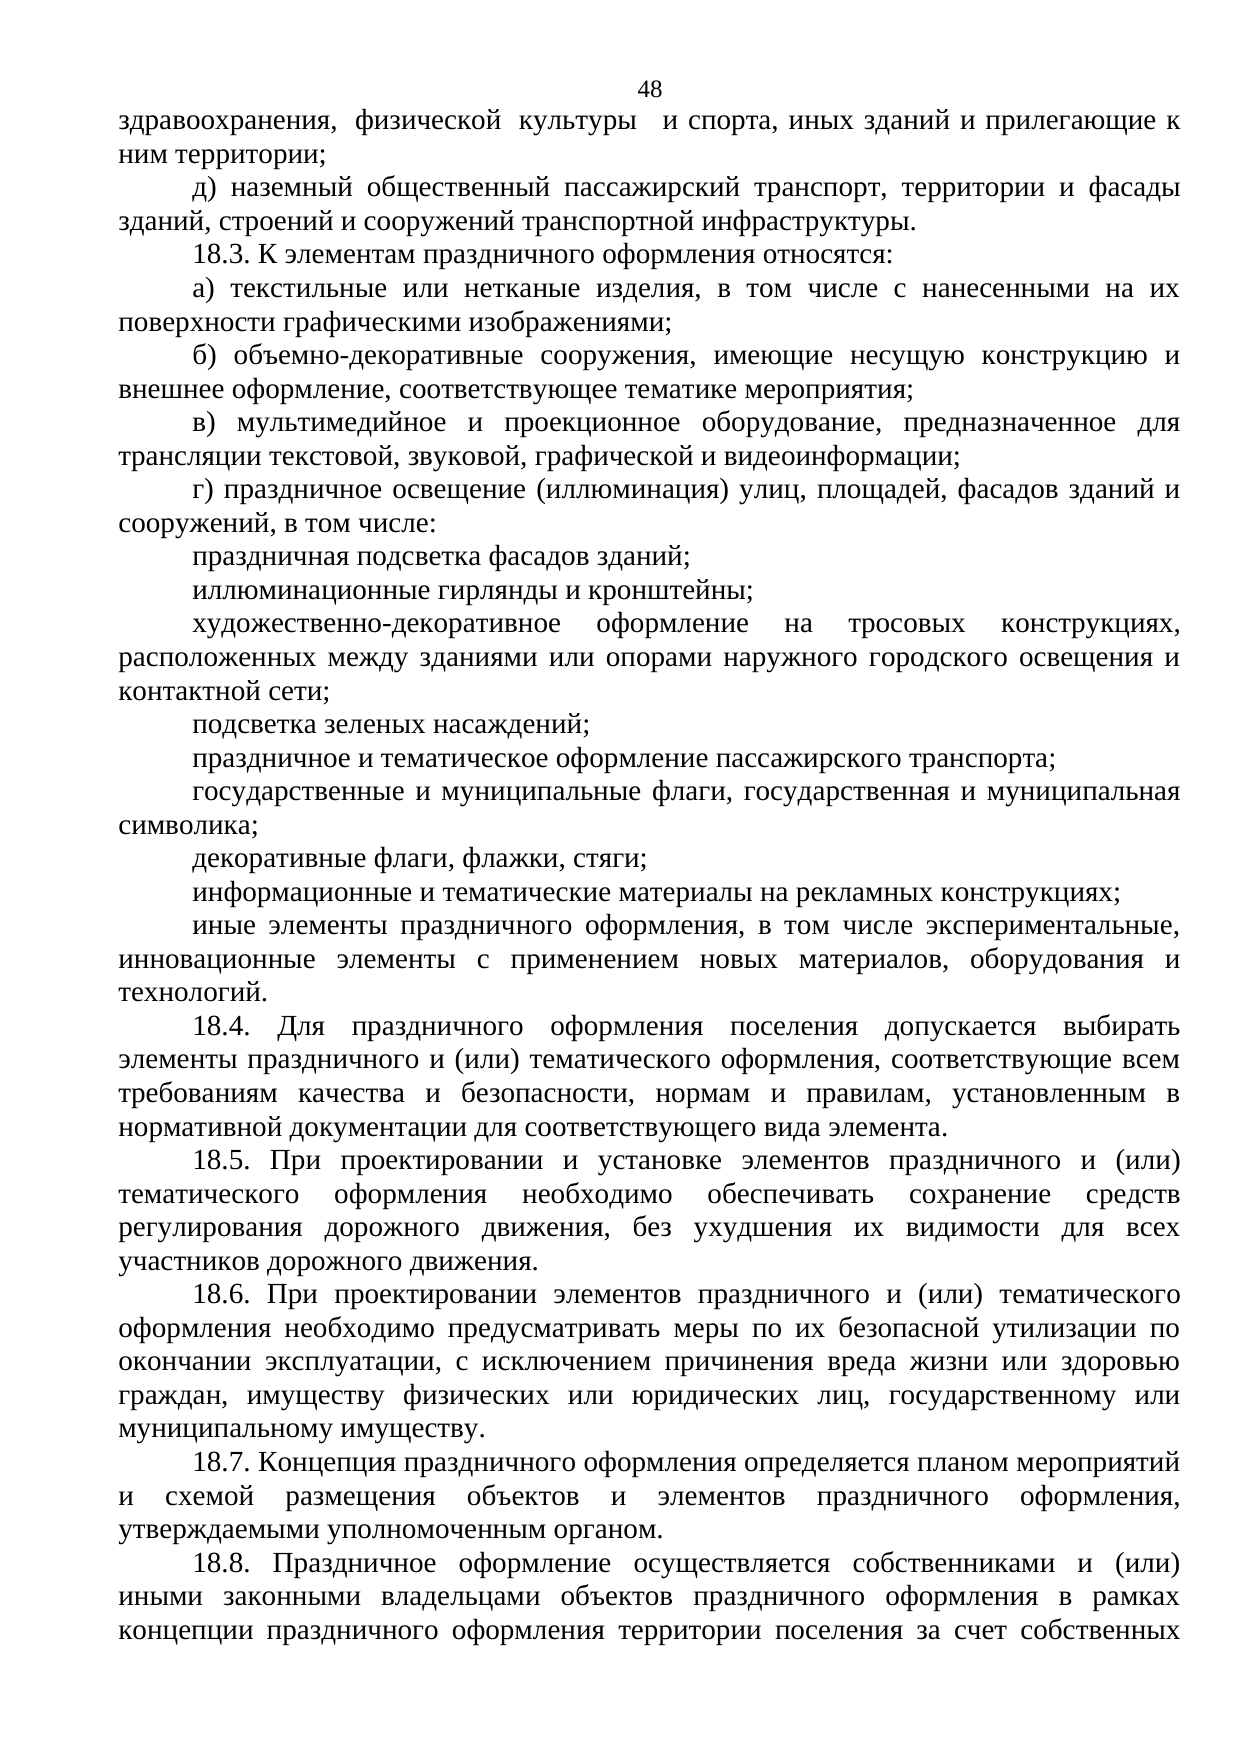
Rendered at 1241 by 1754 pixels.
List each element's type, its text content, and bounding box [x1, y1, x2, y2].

text 18.4. Для праздничного оформления поселения допускается выбирать элементы праздничного и (или) тематического оформления, соответствующие всем требованиям качества и безопасности, нормам и правилам, установленным в нормативной документации для соответствующего вида элемента. [118, 1008, 1181, 1142]
text декоративные флаги, флажки, стяги; [118, 840, 1181, 874]
text 18.5. При проектировании и установке элементов праздничного и (или) тематического оформления необходимо обеспечивать сохранение средств регулирования дорожного движения, без ухудшения их видимости для всех участников дорожного движения. [118, 1142, 1181, 1276]
text г) праздничное освещение (иллюминация) улиц, площадей, фасадов зданий и сооружений, в том числе: [118, 471, 1181, 538]
text праздничная подсветка фасадов зданий; [118, 538, 1181, 572]
text а) текстильные или нетканые изделия, в том числе с нанесенными на их поверхности графическими изображениями; [118, 270, 1181, 337]
text д) наземный общественный пассажирский транспорт, территории и фасады зданий, строений и сооружений транспортной инфраструктуры. [118, 169, 1181, 237]
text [118, 102, 1181, 169]
text иные элементы праздничного оформления, в том числе экспериментальные, инновационные элементы с применением новых материалов, оборудования и технологий. [118, 907, 1181, 1008]
text в) мультимедийное и проекционное оборудование, предназначенное для трансляции текстовой, звуковой, графической и видеоинформации; [118, 404, 1181, 471]
text 18.7. Концепция праздничного оформления определяется планом мероприятий и схемой размещения объектов и элементов праздничного оформления, утверждаемыми уполномоченным органом. [118, 1444, 1181, 1545]
text художественно-декоративное оформление на тросовых конструкциях, расположенных между зданиями или опорами наружного городского освещения и контактной сети; [118, 606, 1181, 706]
text 18.6. При проектировании элементов праздничного и (или) тематического оформления необходимо предусматривать меры по их безопасной утилизации по окончании эксплуатации, с исключением причинения вреда жизни или здоровью граждан, имуществу физических или юридических лиц, государственному или муниципальному имуществу. [118, 1276, 1181, 1444]
text 18.3. К элементам праздничного оформления относятся: [118, 237, 1181, 270]
text подсветка зеленых насаждений; [118, 706, 1181, 740]
text государственные и муниципальные флаги, государственная и муниципальная символика; [118, 773, 1181, 840]
text иллюминационные гирлянды и кронштейны; [118, 572, 1181, 606]
text информационные и тематические материалы на рекламных конструкциях; [118, 874, 1181, 907]
text б) объемно-декоративные сооружения, имеющие несущую конструкцию и внешнее оформление, соответствующее тематике мероприятия; [118, 337, 1181, 404]
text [118, 1545, 1181, 1645]
text праздничное и тематическое оформление пассажирского транспорта; [118, 740, 1181, 773]
